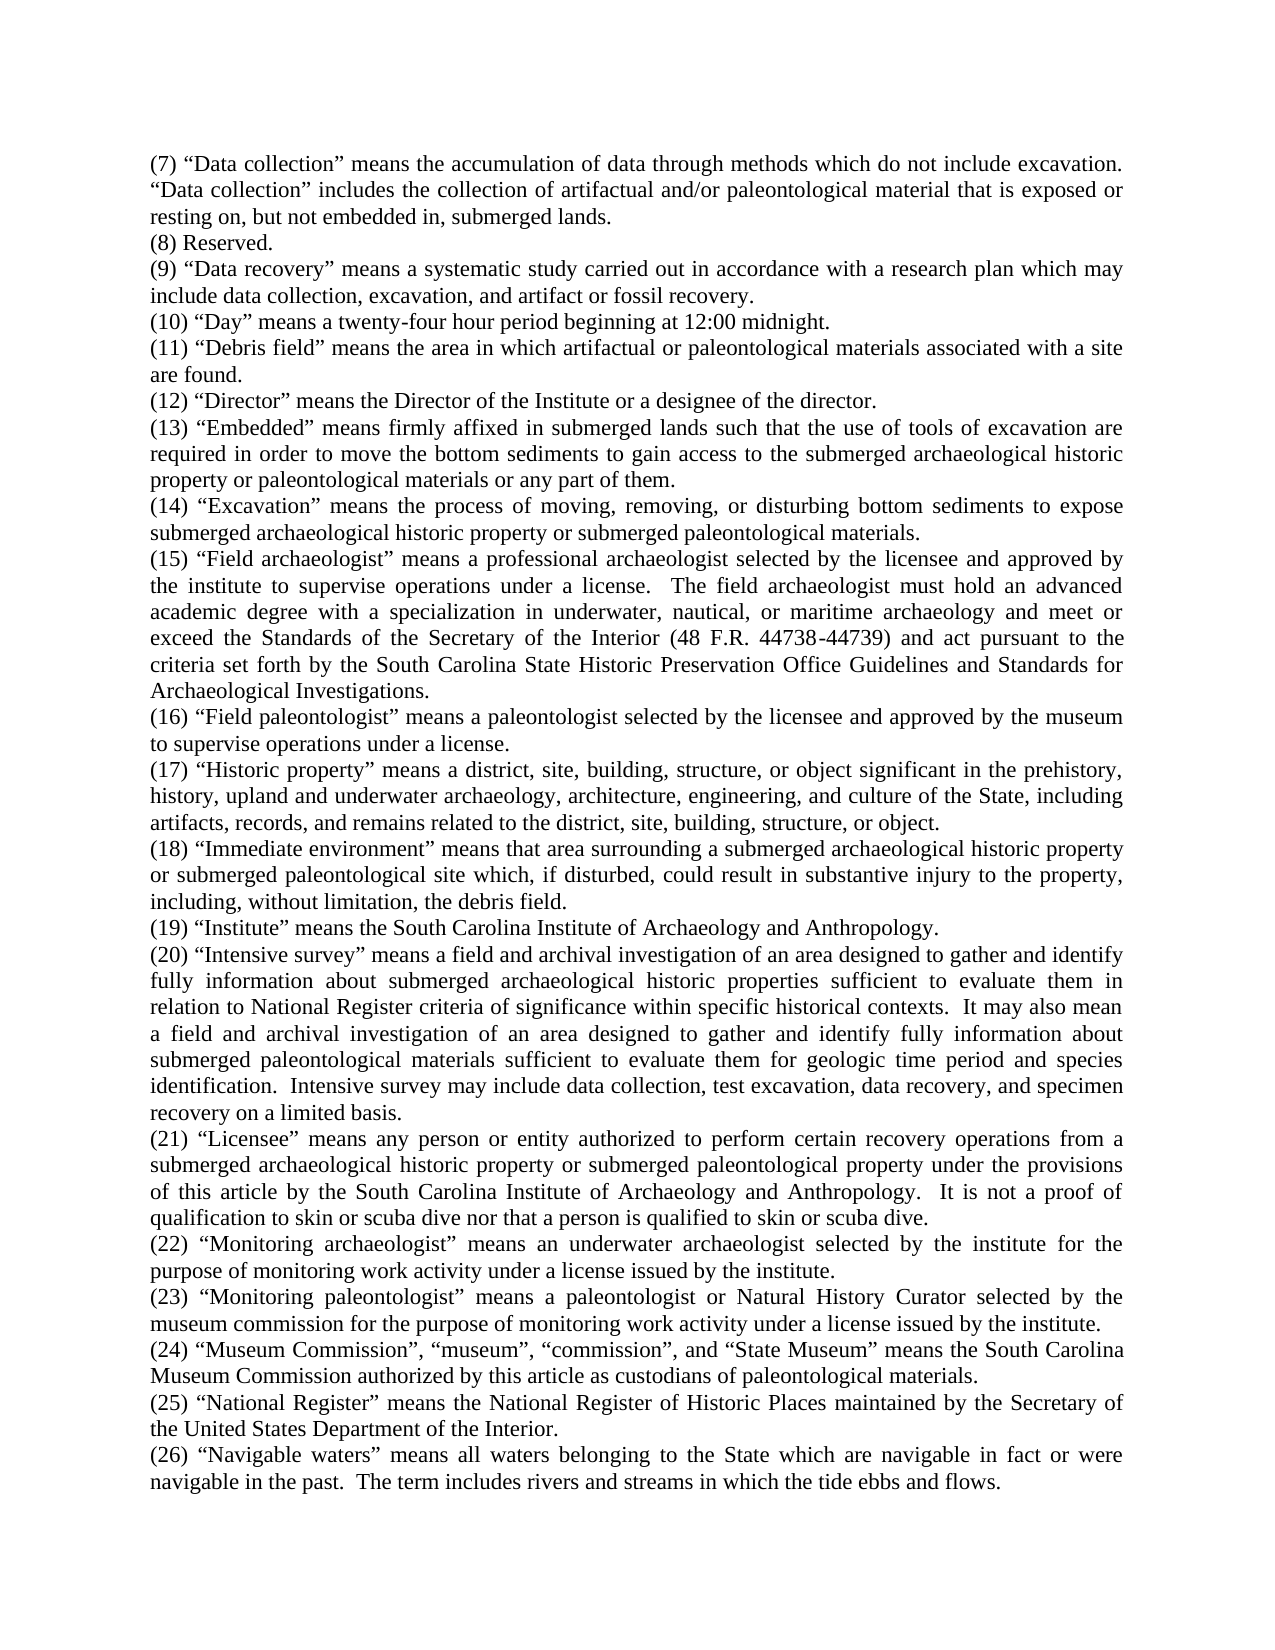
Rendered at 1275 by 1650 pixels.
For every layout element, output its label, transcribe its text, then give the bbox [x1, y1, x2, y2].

text (26) “Navigable waters” means all waters belonging to the State which are navigable in fact or were navigable in the past. The term includes rivers and streams in which the tide ebbs and flows. [150, 1441, 1125, 1494]
text (16) “Field paleontologist” means a paleontologist selected by the licensee and approved by the museum to supervise operations under a license. [150, 703, 1125, 756]
text (7) “Data collection” means the accumulation of data through methods which do not include excavation. “Data collection” includes the collection of artifactual and/or paleontological material that is exposed or resting on, but not embedded in, submerged lands. [150, 150, 1125, 229]
text (25) “National Register” means the National Register of Historic Places maintained by the Secretary of the United States Department of the Interior. [150, 1389, 1125, 1441]
text (17) “Historic property” means a district, site, building, structure, or object significant in the prehistory, history, upland and underwater archaeology, architecture, engineering, and culture of the State, including artifacts, records, and remains related to the district, site, building, structure, or object. [150, 756, 1125, 835]
text (8) Reserved. [150, 229, 1125, 255]
text (24) “Museum Commission”, “museum”, “commission”, and “State Museum” means the South Carolina Museum Commission authorized by this article as custodians of paleontological materials. [150, 1336, 1125, 1389]
text (12) “Director” means the Director of the Institute or a designee of the director. [150, 387, 1125, 413]
text (14) “Excavation” means the process of moving, removing, or disturbing bottom sediments to expose submerged archaeological historic property or submerged paleontological materials. [150, 493, 1125, 545]
text (22) “Monitoring archaeologist” means an underwater archaeologist selected by the institute for the purpose of monitoring work activity under a license issued by the institute. [150, 1231, 1125, 1283]
text (23) “Monitoring paleontologist” means a paleontologist or Natural History Curator selected by the museum commission for the purpose of monitoring work activity under a license issued by the institute. [150, 1283, 1125, 1336]
text (9) “Data recovery” means a systematic study carried out in accordance with a research plan which may include data collection, excavation, and artifact or fossil recovery. [150, 255, 1125, 308]
text (21) “Licensee” means any person or entity authorized to perform certain recovery operations from a submerged archaeological historic property or submerged paleontological property under the provisions of this article by the South Carolina Institute of Archaeology and Anthropology. It is not a proof of qualification to skin or scuba dive nor that a person is qualified to skin or scuba dive. [150, 1125, 1125, 1231]
text (20) “Intensive survey” means a field and archival investigation of an area designed to gather and identify fully information about submerged archaeological historic properties sufficient to evaluate them in relation to National Register criteria of significance within specific historical contexts. It may also mean a field and archival investigation of an area designed to gather and identify fully information about submerged paleontological materials sufficient to evaluate them for geologic time period and species identification. Intensive survey may include data collection, test excavation, data recovery, and specimen recovery on a limited basis. [150, 941, 1125, 1125]
text (13) “Embedded” means firmly affixed in submerged lands such that the use of tools of excavation are required in order to move the bottom sediments to gain access to the submerged archaeological historic property or paleontological materials or any part of them. [150, 413, 1125, 493]
text (19) “Institute” means the South Carolina Institute of Archaeology and Anthropology. [150, 914, 1125, 941]
text (11) “Debris field” means the area in which artifactual or paleontological materials associated with a site are found. [150, 334, 1125, 387]
text (15) “Field archaeologist” means a professional archaeologist selected by the licensee and approved by the institute to supervise operations under a license. The field archaeologist must hold an advanced academic degree with a specialization in underwater, nautical, or maritime archaeology and meet or exceed the Standards of the Secretary of the Interior (48 F.R. 44738-44739) and act pursuant to the criteria set forth by the South Carolina State Historic Preservation Office Guidelines and Standards for Archaeological Investigations. [150, 545, 1125, 703]
text (18) “Immediate environment” means that area surrounding a submerged archaeological historic property or submerged paleontological site which, if disturbed, could result in substantive injury to the property, including, without limitation, the debris field. [150, 835, 1125, 914]
text (10) “Day” means a twenty-four hour period beginning at 12:00 midnight. [150, 308, 1125, 334]
